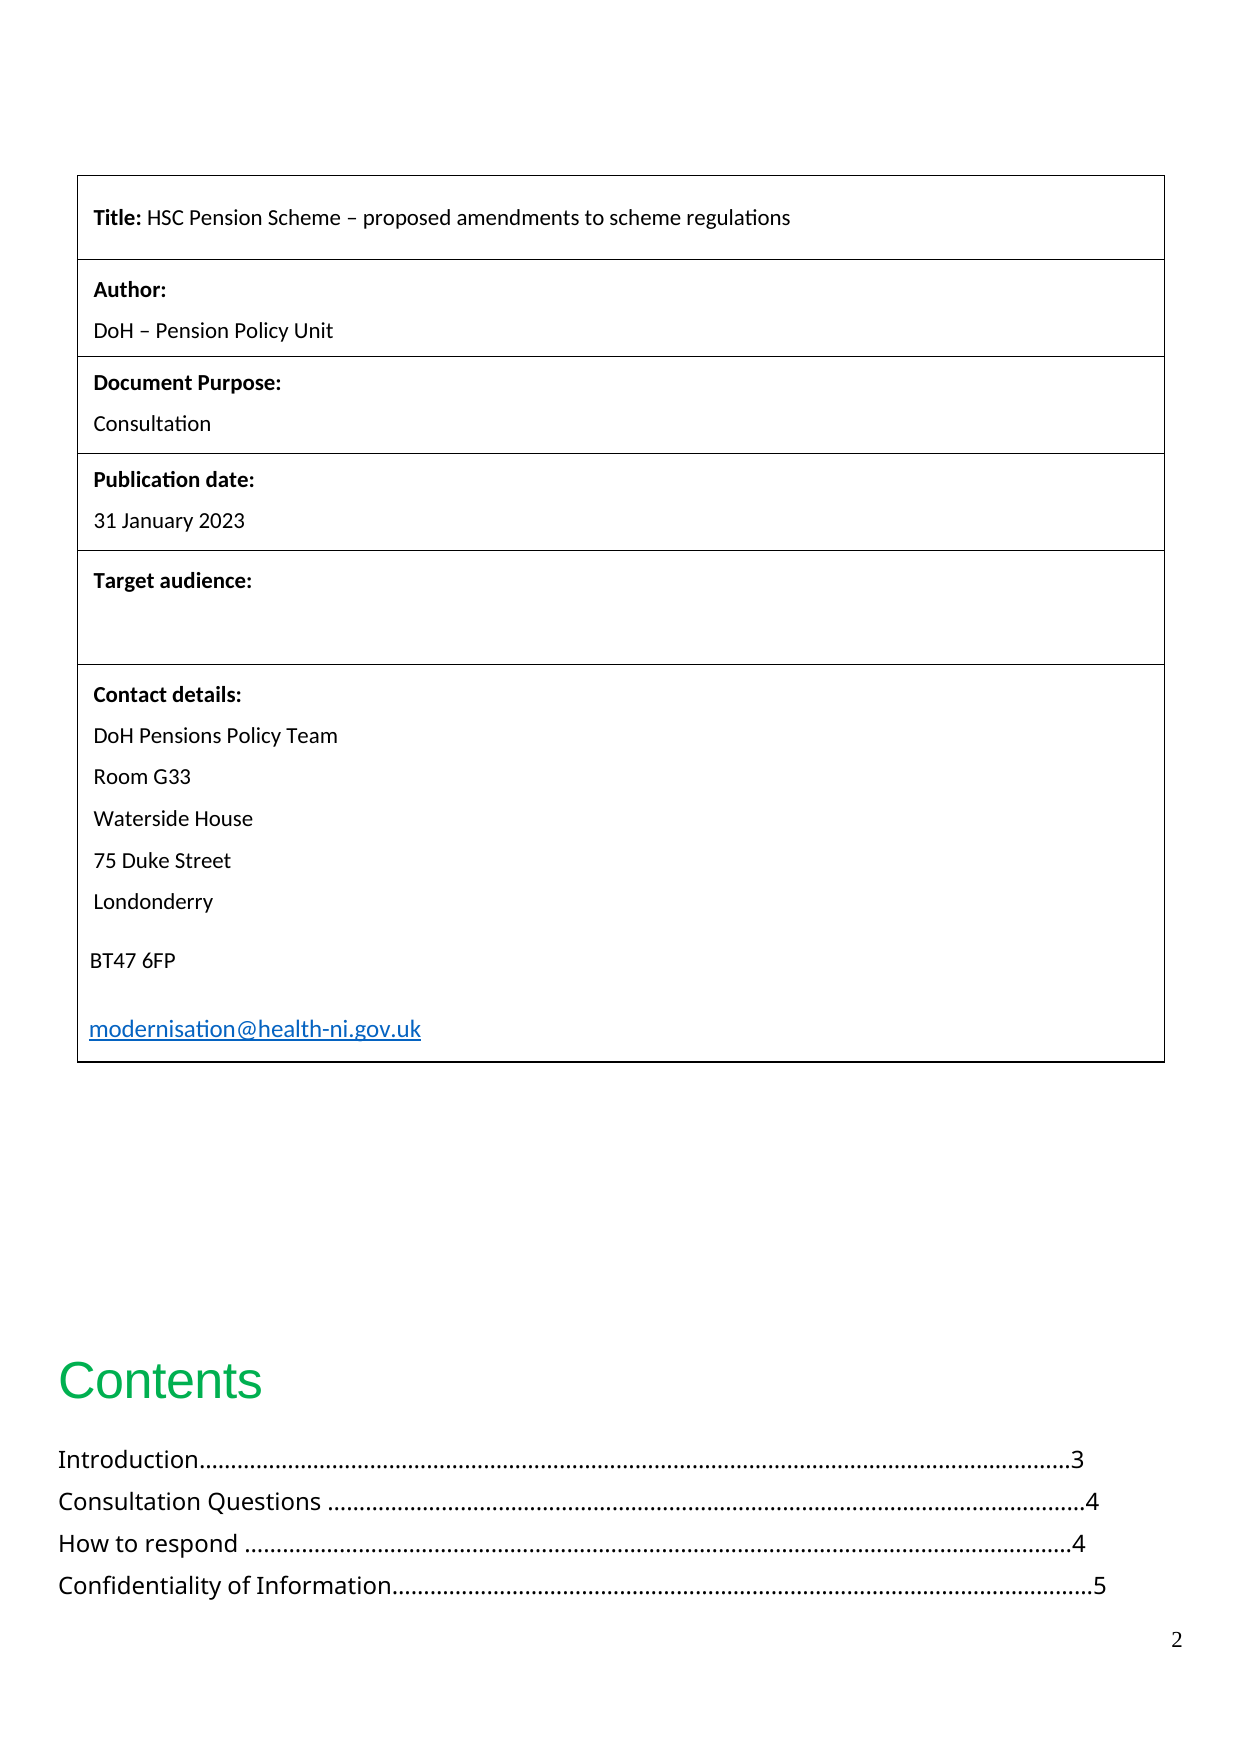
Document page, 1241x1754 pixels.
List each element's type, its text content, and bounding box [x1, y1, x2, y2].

table_header Title: HSC Pension Scheme – proposed amendments to scheme regulations [78, 176, 1164, 259]
table_cell Document Purpose: Consultation [78, 357, 1164, 453]
table_cell Publication date: 31 January 2023 [78, 454, 1164, 550]
table_cell Contact details: DoH Pensions Policy Team Room G33 Waterside House 75 Duke Street Londonderry BT47 6FP modernisation@health-ni.gov.uk [78, 665, 1164, 1061]
text Introduction…………………………………………………………………………………………………………………………3 [58, 1444, 1182, 1475]
table_cell Target audience: HSC Staff and employers and providers of HSC clinical services [78, 551, 1164, 664]
text How to respond ……………………………………………………………………………………..……………………………4 [58, 1528, 1182, 1559]
table_cell Author: DoH – Pension Policy Unit [78, 260, 1164, 356]
text Confidentiality of Information…………………………………………………………………………………………………5 [58, 1570, 1182, 1601]
text Contents [58, 1351, 1182, 1410]
text Consultation Questions …………………………………………………………………………………………………………4 [58, 1486, 1182, 1517]
